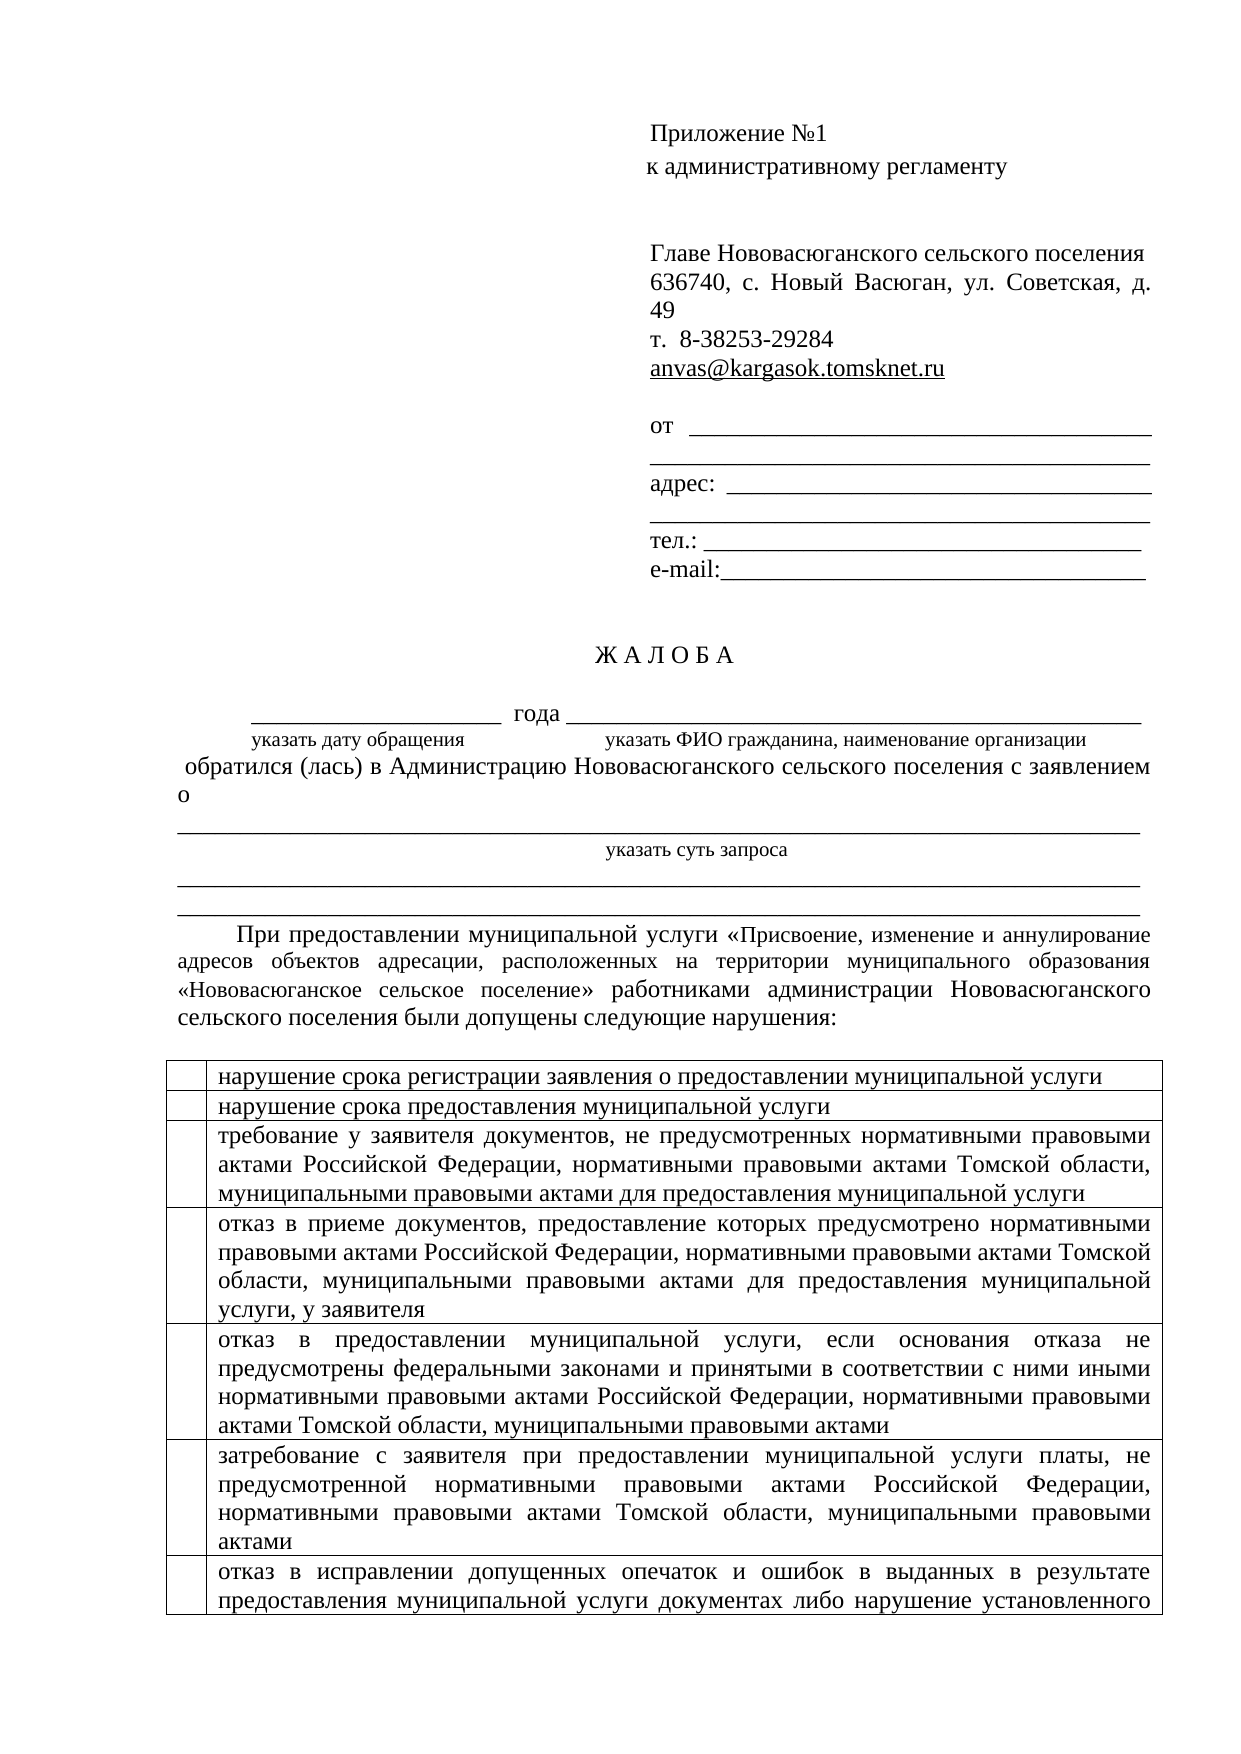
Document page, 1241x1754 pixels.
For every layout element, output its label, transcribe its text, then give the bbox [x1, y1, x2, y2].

subtitle 636740, с. Новый Васюган, ул. Советская, д. 49 [650, 267, 1152, 324]
table_cell нарушение срока предоставления муниципальной услуги [207, 1091, 1162, 1119]
table_header нарушение срока регистрации заявления о предоставлении муниципальной услуги [207, 1061, 1162, 1090]
table_cell [167, 1208, 206, 1323]
table_cell [167, 1091, 206, 1119]
table_cell отказ в предоставлении муниципальной услуги, если основания отказа не предусмотрены федеральными законами и принятыми в соответствии с ними иными нормативными правовыми актами Российской Федерации, нормативными правовыми актами Томской области, муниципальными правовыми актами [207, 1324, 1162, 1439]
table_header [167, 1061, 206, 1090]
subtitle Ж А Л О Б А [177, 641, 1152, 669]
subtitle обратился (лась) в Администрацию Нововасюганского сельского поселения с заявлением о _____________________________________________________________________________ [177, 751, 1152, 837]
table_cell отказ в приеме документов, предоставление которых предусмотрено нормативными правовыми актами Российской Федерации, нормативными правовыми актами Томской области, муниципальными правовыми актами для предоставления муниципальной услуги, у заявителя [207, 1208, 1162, 1323]
table_cell [167, 1440, 206, 1555]
subtitle т. 8-38253-29284 [650, 324, 1152, 353]
subtitle указать суть запроса [605, 837, 1152, 861]
subtitle _____________________________________________________________________________ [177, 861, 1152, 890]
subtitle указать дату обращения указать ФИО гражданина, наименование организации [177, 727, 1152, 751]
subtitle anvas@kargasok.tomsknet.ru [650, 353, 1152, 382]
text Приложение №1 [650, 118, 1152, 147]
table_cell [167, 1121, 206, 1207]
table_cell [207, 1556, 1162, 1613]
subtitle от _____________________________________ ________________________________________ адрес: __________________________________ ________________________________________ [650, 411, 1152, 526]
table_cell затребование с заявителя при предоставлении муниципальной услуги платы, не предусмотренной нормативными правовыми актами Российской Федерации, нормативными правовыми актами Томской области, муниципальными правовыми актами [207, 1440, 1162, 1555]
subtitle ____________________ года ______________________________________________ [177, 698, 1152, 727]
table_cell требование у заявителя документов, не предусмотренных нормативными правовыми актами Российской Федерации, нормативными правовыми актами Томской области, муниципальными правовыми актами для предоставления муниципальной услуги [207, 1121, 1162, 1207]
subtitle Главе Нововасюганского сельского поселения [650, 238, 1152, 267]
subtitle _____________________________________________________________________________ [177, 890, 1152, 919]
table_cell [167, 1324, 206, 1439]
text к административному регламенту [177, 151, 1152, 180]
subtitle При предоставлении муниципальной услуги «Присвоение, изменение и аннулирование адресов объектов адресации, расположенных на территории муниципального образования «Нововасюганское сельское поселение» работниками администрации Нововасюганского сельского поселения были допущены следующие нарушения: [177, 919, 1152, 1031]
subtitle e-mail:__________________________________ [650, 554, 1152, 583]
subtitle тел.: ___________________________________ [650, 526, 1152, 554]
table_cell [167, 1556, 206, 1613]
